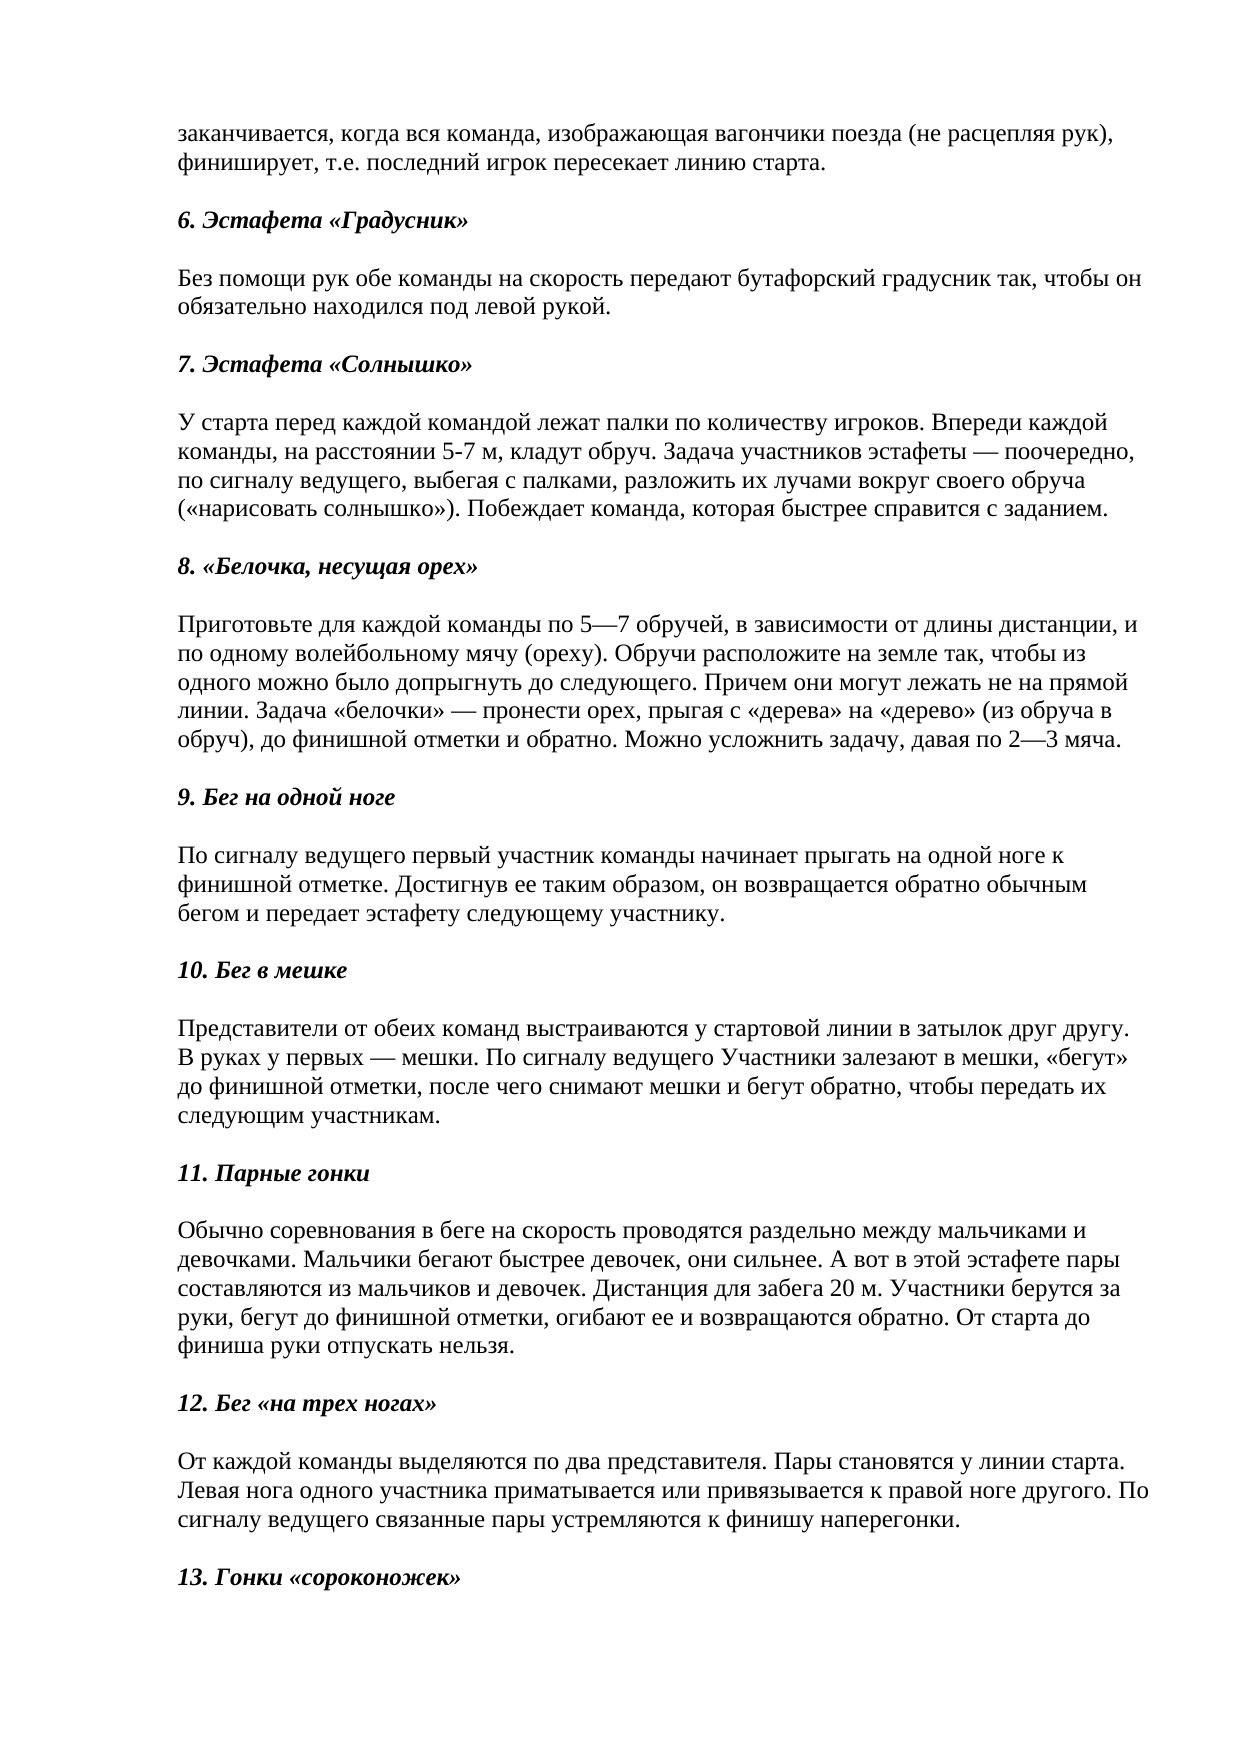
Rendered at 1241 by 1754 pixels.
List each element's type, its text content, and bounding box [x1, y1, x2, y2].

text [177, 118, 1152, 176]
text 7. Эстафета «Солнышко» [177, 349, 1152, 378]
text Приготовьте для каждой команды по 5—7 обручей, в зависимости от длины дистанции, и по одному волейбольному мячу (ореху). Обручи расположите на земле так, чтобы из одного можно было допрыгнуть до следующего. Причем они могут лежать не на прямой линии. Задача «белочки» — пронести орех, прыгая с «дерева» на «дерево» (из обруча в обруч), до финишной отметки и обратно. Можно усложнить задачу, давая по 2—3 мяча. [177, 609, 1152, 753]
text 12. Бег «на трех ногах» [177, 1388, 1152, 1417]
text У старта перед каждой командой лежат палки по количеству игроков. Впереди каждой команды, на расстоянии 5-7 м, кладут обруч. Задача участников эстафеты — поочередно, по сигналу ведущего, выбегая с палками, разложить их лучами вокруг своего обруча («нарисовать солнышко»). Побеждает команда, которая быстрее справится с заданием. [177, 407, 1152, 522]
text Без помощи рук обе команды на скорость передают бутафорский градусник так, чтобы он обязательно находился под левой рукой. [177, 263, 1152, 320]
text 6. Эстафета «Градусник» [177, 205, 1152, 233]
text По сигналу ведущего первый участник команды начинает прыгать на одной ноге к финишной отметке. Достигнув ее таким образом, он возвращается обратно обычным бегом и передает эстафету следующему участнику. [177, 840, 1152, 926]
text 9. Бег на одной ноге [177, 782, 1152, 811]
text Представители от обеих команд выстраиваются у стартовой линии в затылок друг другу. В руках у первых — мешки. По сигналу ведущего Участники залезают в мешки, «бегут» до финишной отметки, после чего снимают мешки и бегут обратно, чтобы передать их следующим участникам. [177, 1013, 1152, 1128]
text 8. «Белочка, несущая орех» [177, 551, 1152, 580]
text От каждой команды выделяются по два представителя. Пары становятся у линии старта. Левая нога одного участника приматывается или привязывается к правой ноге другого. По сигналу ведущего связанные пары устремляются к финишу наперегонки. [177, 1446, 1152, 1533]
text 13. Гонки «сороконожек» [177, 1562, 1152, 1591]
text 11. Парные гонки [177, 1158, 1152, 1186]
text Обычно соревнования в беге на скорость проводятся раздельно между мальчиками и девочками. Мальчики бегают быстрее девочек, они сильнее. А вот в этой эстафете пары составляются из мальчиков и девочек. Дистанция для забега 20 м. Участники берутся за руки, бегут до финишной отметки, огибают ее и возвращаются обратно. От старта до финиша руки отпускать нельзя. [177, 1216, 1152, 1359]
text 10. Бег в мешке [177, 956, 1152, 984]
